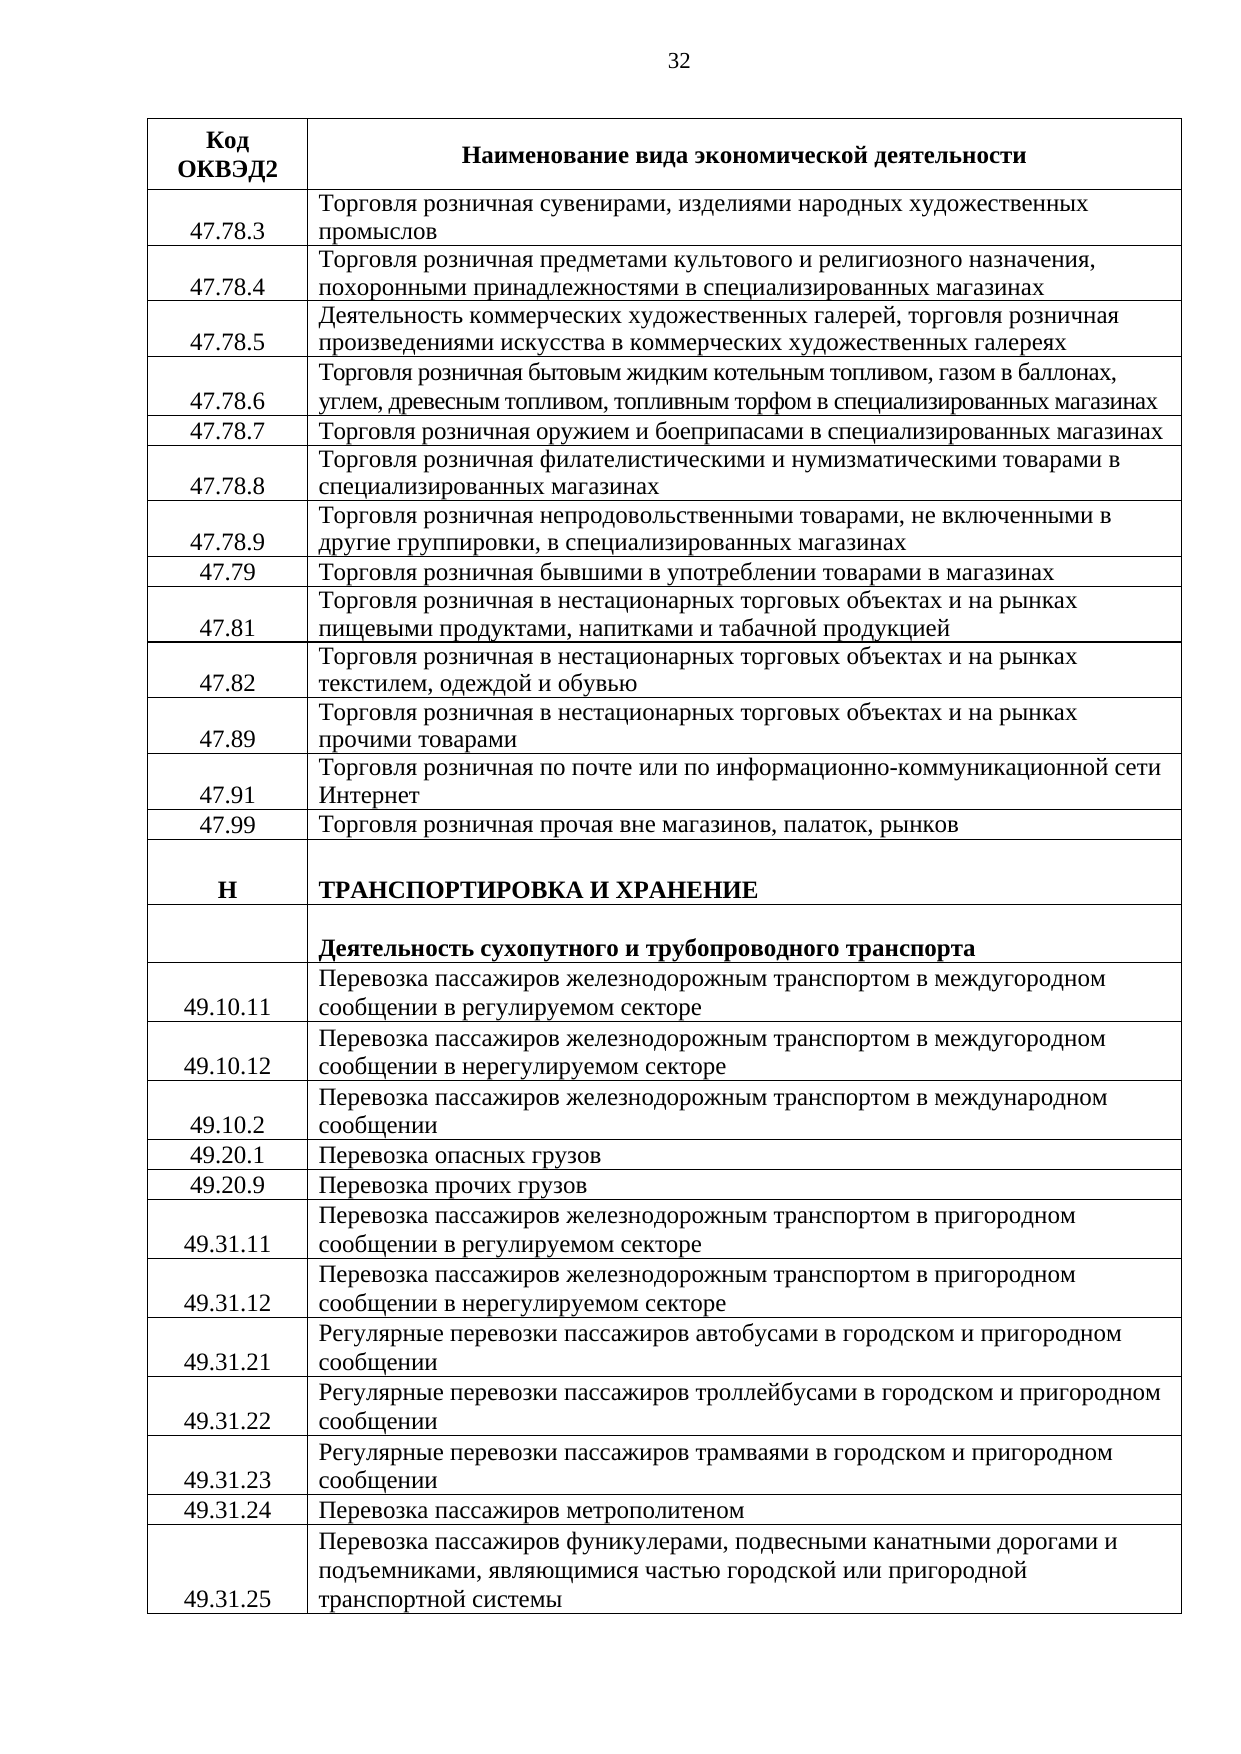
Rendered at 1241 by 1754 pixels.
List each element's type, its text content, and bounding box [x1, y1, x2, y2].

table_cell Торговля розничная филателистическими и нумизматическими товарами в специализированных магазинах [308, 446, 1181, 500]
table_cell 47.78.8 [148, 446, 307, 500]
table_cell Перевозка пассажиров железнодорожным транспортом в междугородном сообщении в регулируемом секторе [308, 963, 1181, 1021]
table_cell Торговля розничная в нестационарных торговых объектах и на рынках пищевыми продуктами, напитками и табачной продукцией [308, 587, 1181, 641]
table_cell Торговля розничная непродовольственными товарами, не включенными в другие группировки, в специализированных магазинах [308, 501, 1181, 556]
table_cell Торговля розничная в нестационарных торговых объектах и на рынках текстилем, одеждой и обувью [308, 643, 1181, 697]
table_header Код ОКВЭД2 [148, 119, 307, 189]
table_cell 47.99 [148, 810, 307, 838]
table_cell Перевозка пассажиров метрополитеном [308, 1495, 1181, 1524]
table_cell 49.10.11 [148, 963, 307, 1021]
table_cell 49.20.1 [148, 1140, 307, 1169]
table_cell Торговля розничная бывшими в употреблении товарами в магазинах [308, 557, 1181, 586]
table_cell 49.31.25 [148, 1525, 307, 1612]
table_cell 49.31.23 [148, 1436, 307, 1494]
table_cell Деятельность коммерческих художественных галерей, торговля розничная произведениями искусства в коммерческих художественных галереях [308, 301, 1181, 356]
table_cell 47.91 [148, 754, 307, 809]
table_cell Регулярные перевозки пассажиров троллейбусами в городском и пригородном сообщении [308, 1377, 1181, 1435]
table_cell 47.82 [148, 643, 307, 697]
table_cell Торговля розничная предметами культового и религиозного назначения, похоронными принадлежностями в специализированных магазинах [308, 246, 1181, 300]
table_cell 49.31.21 [148, 1318, 307, 1376]
table_cell 47.89 [148, 698, 307, 753]
table_cell Торговля розничная в нестационарных торговых объектах и на рынках прочими товарами [308, 698, 1181, 753]
table_cell Перевозка пассажиров железнодорожным транспортом в пригородном сообщении в нерегулируемом секторе [308, 1259, 1181, 1317]
table_cell Перевозка пассажиров железнодорожным транспортом в международном сообщении [308, 1081, 1181, 1139]
table_cell 47.78.3 [148, 190, 307, 245]
table_cell Перевозка опасных грузов [308, 1140, 1181, 1169]
table_header Наименование вида экономической деятельности [308, 119, 1181, 189]
table_cell Торговля розничная сувенирами, изделиями народных художественных промыслов [308, 190, 1181, 245]
table_cell 49.10.2 [148, 1081, 307, 1139]
table_cell 49.31.24 [148, 1495, 307, 1524]
table_cell 47.81 [148, 587, 307, 641]
table_cell 49.10.12 [148, 1022, 307, 1080]
table_cell Деятельность сухопутного и трубопроводного транспорта [308, 905, 1181, 962]
table_cell Регулярные перевозки пассажиров автобусами в городском и пригородном сообщении [308, 1318, 1181, 1376]
table_cell 47.78.9 [148, 501, 307, 556]
table_cell Перевозка прочих грузов [308, 1170, 1181, 1199]
table_cell Перевозка пассажиров железнодорожным транспортом в пригородном сообщении в регулируемом секторе [308, 1200, 1181, 1258]
table_cell 49.31.11 [148, 1200, 307, 1258]
table_cell 47.79 [148, 557, 307, 586]
table_cell 47.78.4 [148, 246, 307, 300]
table_cell 49.31.22 [148, 1377, 307, 1435]
table_cell ТРАНСПОРТИРОВКА И ХРАНЕНИЕ [308, 840, 1181, 903]
table_cell Торговля розничная по почте или по информационно-коммуникационной сети Интернет [308, 754, 1181, 809]
table_cell [148, 905, 307, 962]
table_cell Перевозка пассажиров фуникулерами, подвесными канатными дорогами и подъемниками, являющимися частью городской или пригородной транспортной системы [308, 1525, 1181, 1612]
table_cell Торговля розничная бытовым жидким котельным топливом, газом в баллонах, углем, древесным топливом, топливным торфом в специализированных магазинах [308, 357, 1181, 415]
table_cell 49.20.9 [148, 1170, 307, 1199]
table_cell H [148, 840, 307, 903]
table_cell 47.78.5 [148, 301, 307, 356]
table_cell 49.31.12 [148, 1259, 307, 1317]
table_cell Регулярные перевозки пассажиров трамваями в городском и пригородном сообщении [308, 1436, 1181, 1494]
table_cell 47.78.7 [148, 416, 307, 444]
table_cell Перевозка пассажиров железнодорожным транспортом в междугородном сообщении в нерегулируемом секторе [308, 1022, 1181, 1080]
table_cell Торговля розничная оружием и боеприпасами в специализированных магазинах [308, 416, 1181, 444]
table_cell 47.78.6 [148, 357, 307, 415]
table_cell Торговля розничная прочая вне магазинов, палаток, рынков [308, 810, 1181, 838]
